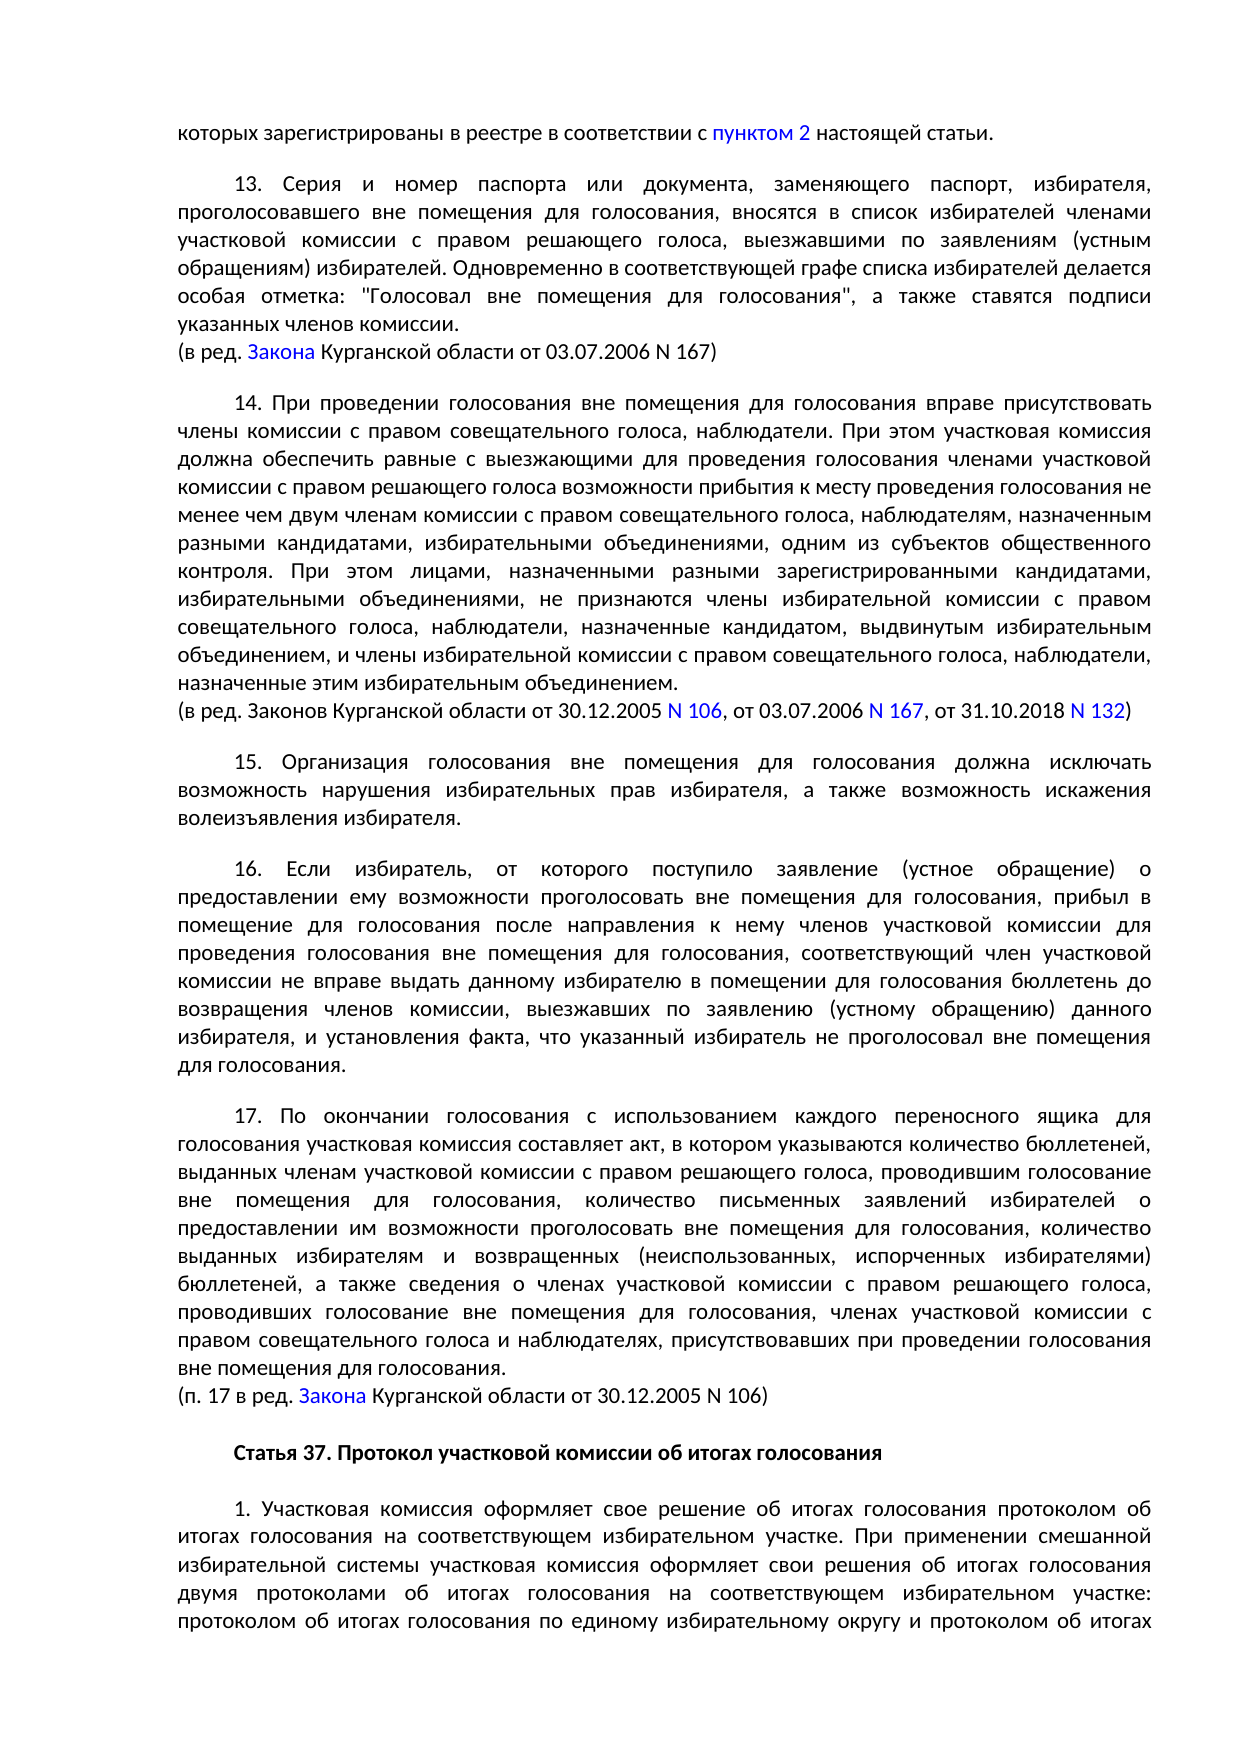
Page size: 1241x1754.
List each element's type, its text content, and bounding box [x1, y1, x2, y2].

text 13. Серия и номер паспорта или документа, заменяющего паспорт, избирателя, проголосовавшего вне помещения для голосования, вносятся в список избирателей членами участковой комиссии с правом решающего голоса, выезжавшими по заявлениям (устным обращениям) избирателей. Одновременно в соответствующей графе списка избирателей делается особая отметка: "Голосовал вне помещения для голосования", а также ставятся подписи указанных членов комиссии. [177, 169, 1152, 337]
text 15. Организация голосования вне помещения для голосования должна исключать возможность нарушения избирательных прав избирателя, а также возможность искажения волеизъявления избирателя. [177, 747, 1152, 831]
text 17. По окончании голосования с использованием каждого переносного ящика для голосования участковая комиссия составляет акт, в котором указываются количество бюллетеней, выданных членам участковой комиссии с правом решающего голоса, проводившим голосование вне помещения для голосования, количество письменных заявлений избирателей о предоставлении им возможности проголосовать вне помещения для голосования, количество выданных избирателям и возвращенных (неиспользованных, испорченных избирателями) бюллетеней, а также сведения о членах участковой комиссии с правом решающего голоса, проводивших голосование вне помещения для голосования, членах участковой комиссии с правом совещательного голоса и наблюдателях, присутствовавших при проведении голосования вне помещения для голосования. [177, 1101, 1152, 1382]
text (в ред. Закона Курганской области от 03.07.2006 N 167) [177, 337, 1152, 365]
text 16. Если избиратель, от которого поступило заявление (устное обращение) о предоставлении ему возможности проголосовать вне помещения для голосования, прибыл в помещение для голосования после направления к нему членов участковой комиссии для проведения голосования вне помещения для голосования, соответствующий член участковой комиссии не вправе выдать данному избирателю в помещении для голосования бюллетень до возвращения членов комиссии, выезжавших по заявлению (устному обращению) данного избирателя, и установления факта, что указанный избиратель не проголосовал вне помещения для голосования. [177, 854, 1152, 1078]
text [177, 1494, 1152, 1634]
text (п. 17 в ред. Закона Курганской области от 30.12.2005 N 106) [177, 1382, 1152, 1409]
text 14. При проведении голосования вне помещения для голосования вправе присутствовать члены комиссии с правом совещательного голоса, наблюдатели. При этом участковая комиссия должна обеспечить равные с выезжающими для проведения голосования членами участковой комиссии с правом решающего голоса возможности прибытия к месту проведения голосования не менее чем двум членам комиссии с правом совещательного голоса, наблюдателям, назначенным разными кандидатами, избирательными объединениями, одним из субъектов общественного контроля. При этом лицами, назначенными разными зарегистрированными кандидатами, избирательными объединениями, не признаются члены избирательной комиссии с правом совещательного голоса, наблюдатели, назначенные кандидатом, выдвинутым избирательным объединением, и члены избирательной комиссии с правом совещательного голоса, наблюдатели, назначенные этим избирательным объединением. [177, 388, 1152, 696]
title Статья 37. Протокол участковой комиссии об итогах голосования [177, 1438, 1152, 1466]
text (в ред. Законов Курганской области от 30.12.2005 N 106, от 03.07.2006 N 167, от 31.10.2018 N 132) [177, 696, 1152, 724]
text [177, 118, 1152, 146]
